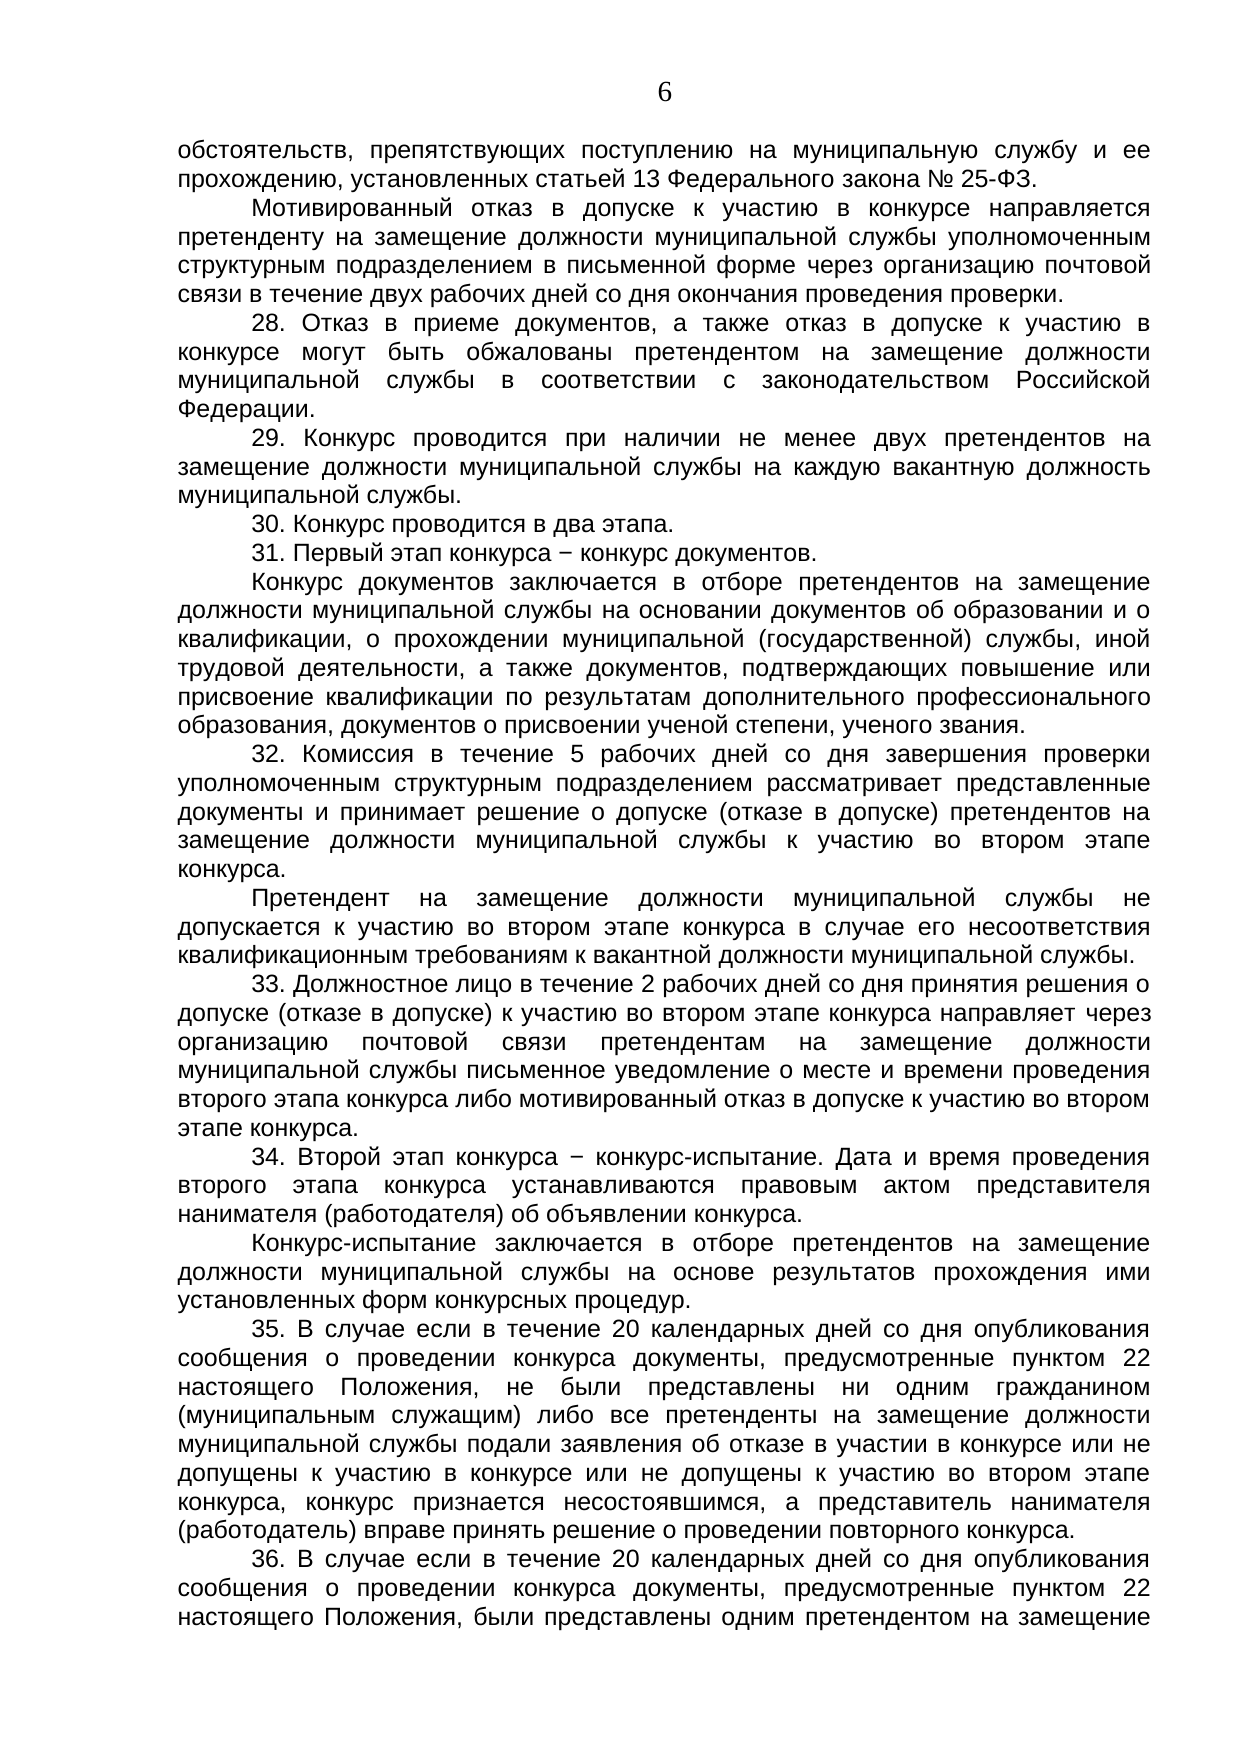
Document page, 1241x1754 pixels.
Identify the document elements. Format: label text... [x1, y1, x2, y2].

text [177, 1544, 1152, 1630]
text Конкурс-испытание заключается в отборе претендентов на замещение должности муниципальной службы на основе результатов прохождения ими установленных форм конкурсных процедур. [177, 1228, 1152, 1314]
text 32. Комиссия в течение 5 рабочих дней со дня завершения проверки уполномоченным структурным подразделением рассматривает представленные документы и принимает решение о допуске (отказе в допуске) претендентов на замещение должности муниципальной службы к участию во втором этапе конкурса. [177, 739, 1152, 883]
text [177, 135, 1152, 193]
text 31. Первый этап конкурса − конкурс документов. [177, 538, 1152, 567]
text Мотивированный отказ в допуске к участию в конкурсе направляется претенденту на замещение должности муниципальной службы уполномоченным структурным подразделением в письменной форме через организацию почтовой связи в течение двух рабочих дней со дня окончания проведения проверки. [177, 193, 1152, 308]
text Претендент на замещение должности муниципальной службы не допускается к участию во втором этапе конкурса в случае его несоответствия квалификационным требованиям к вакантной должности муниципальной службы. [177, 883, 1152, 969]
text 35. В случае если в течение 20 календарных дней со дня опубликования сообщения о проведении конкурса документы, предусмотренные пунктом 22 настоящего Положения, не были представлены ни одним гражданином (муниципальным служащим) либо все претенденты на замещение должности муниципальной службы подали заявления об отказе в участии в конкурсе или не допущены к участию в конкурсе или не допущены к участию во втором этапе конкурса, конкурс признается несостоявшимся, а представитель нанимателя (работодатель) вправе принять решение о проведении повторного конкурса. [177, 1314, 1152, 1544]
text 28. Отказ в приеме документов, а также отказ в допуске к участию в конкурсе могут быть обжалованы претендентом на замещение должности муниципальной службы в соответствии с законодательством Российской Федерации. [177, 308, 1152, 423]
text 29. Конкурс проводится при наличии не менее двух претендентов на замещение должности муниципальной службы на каждую вакантную должность муниципальной службы. [177, 423, 1152, 509]
text 34. Второй этап конкурса − конкурс-испытание. Дата и время проведения второго этапа конкурса устанавливаются правовым актом представителя нанимателя (работодателя) об объявлении конкурса. [177, 1142, 1152, 1228]
text Конкурс документов заключается в отборе претендентов на замещение должности муниципальной службы на основании документов об образовании и о квалификации, о прохождении муниципальной (государственной) службы, иной трудовой деятельности, а также документов, подтверждающих повышение или присвоение квалификации по результатам дополнительного профессионального образования, документов о присвоении ученой степени, ученого звания. [177, 567, 1152, 739]
text 33. Должностное лицо в течение 2 рабочих дней со дня принятия решения о допуске (отказе в допуске) к участию во втором этапе конкурса направляет через организацию почтовой связи претендентам на замещение должности муниципальной службы письменное уведомление о месте и времени проведения второго этапа конкурса либо мотивированный отказ в допуске к участию во втором этапе конкурса. [177, 969, 1152, 1142]
text 30. Конкурс проводится в два этапа. [177, 509, 1152, 538]
